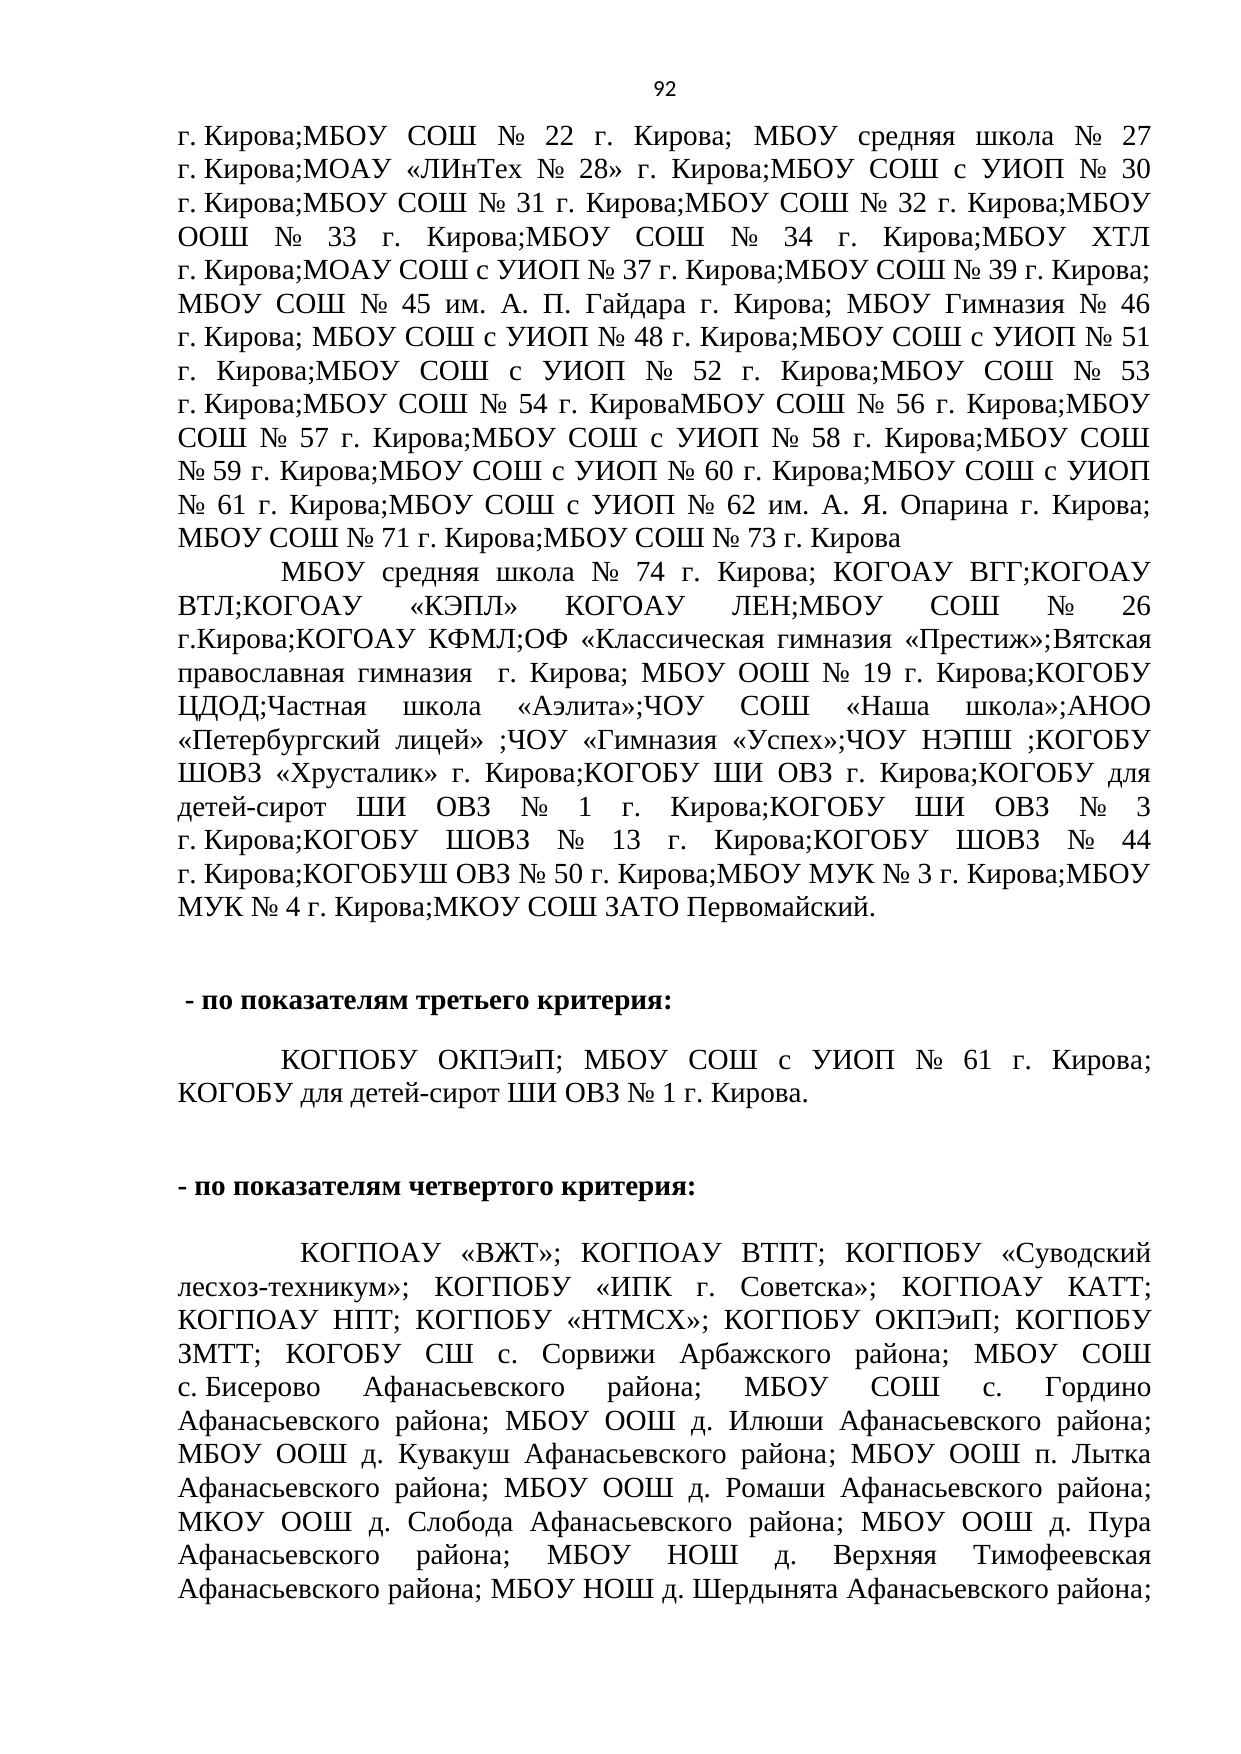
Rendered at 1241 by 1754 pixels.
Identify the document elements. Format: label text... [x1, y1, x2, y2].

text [177, 118, 1152, 554]
text - по показателям третьего критерия: [177, 982, 1152, 1016]
text КОГПОБУ ОКПЭиП; МБОУ СОШ с УИОП № 61 г. Кирова; КОГОБУ для детей-сирот ШИ ОВЗ № 1 г. Кирова. [177, 1042, 1152, 1109]
text - по показателям четвертого критерия: [177, 1168, 1152, 1202]
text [177, 1235, 1152, 1604]
text МБОУ средняя школа № 74 г. Кирова; КОГОАУ ВГГ;КОГОАУ ВТЛ;КОГОАУ «КЭПЛ» КОГОАУ ЛЕН;МБОУ СОШ № 26 г.Кирова;КОГОАУ КФМЛ;ОФ «Классическая гимназия «Престиж»;Вятская православная гимназия г. Кирова; МБОУ ООШ № 19 г. Кирова;КОГОБУ ЦДОД;Частная школа «Аэлита»;ЧОУ СОШ «Наша школа»;АНОО «Петербургский лицей» ;ЧОУ «Гимназия «Успех»;ЧОУ НЭПШ ;КОГОБУ ШОВЗ «Хрусталик» г. Кирова;КОГОБУ ШИ ОВЗ г. Кирова;КОГОБУ для детей-сирот ШИ ОВЗ № 1 г. Кирова;КОГОБУ ШИ ОВЗ № 3 г. Кирова;КОГОБУ ШОВЗ № 13 г. Кирова;КОГОБУ ШОВЗ № 44 г. Кирова;КОГОБУШ ОВЗ № 50 г. Кирова;МБОУ МУК № 3 г. Кирова;МБОУ МУК № 4 г. Кирова;МКОУ СОШ ЗАТО Первомайский. [177, 554, 1152, 923]
